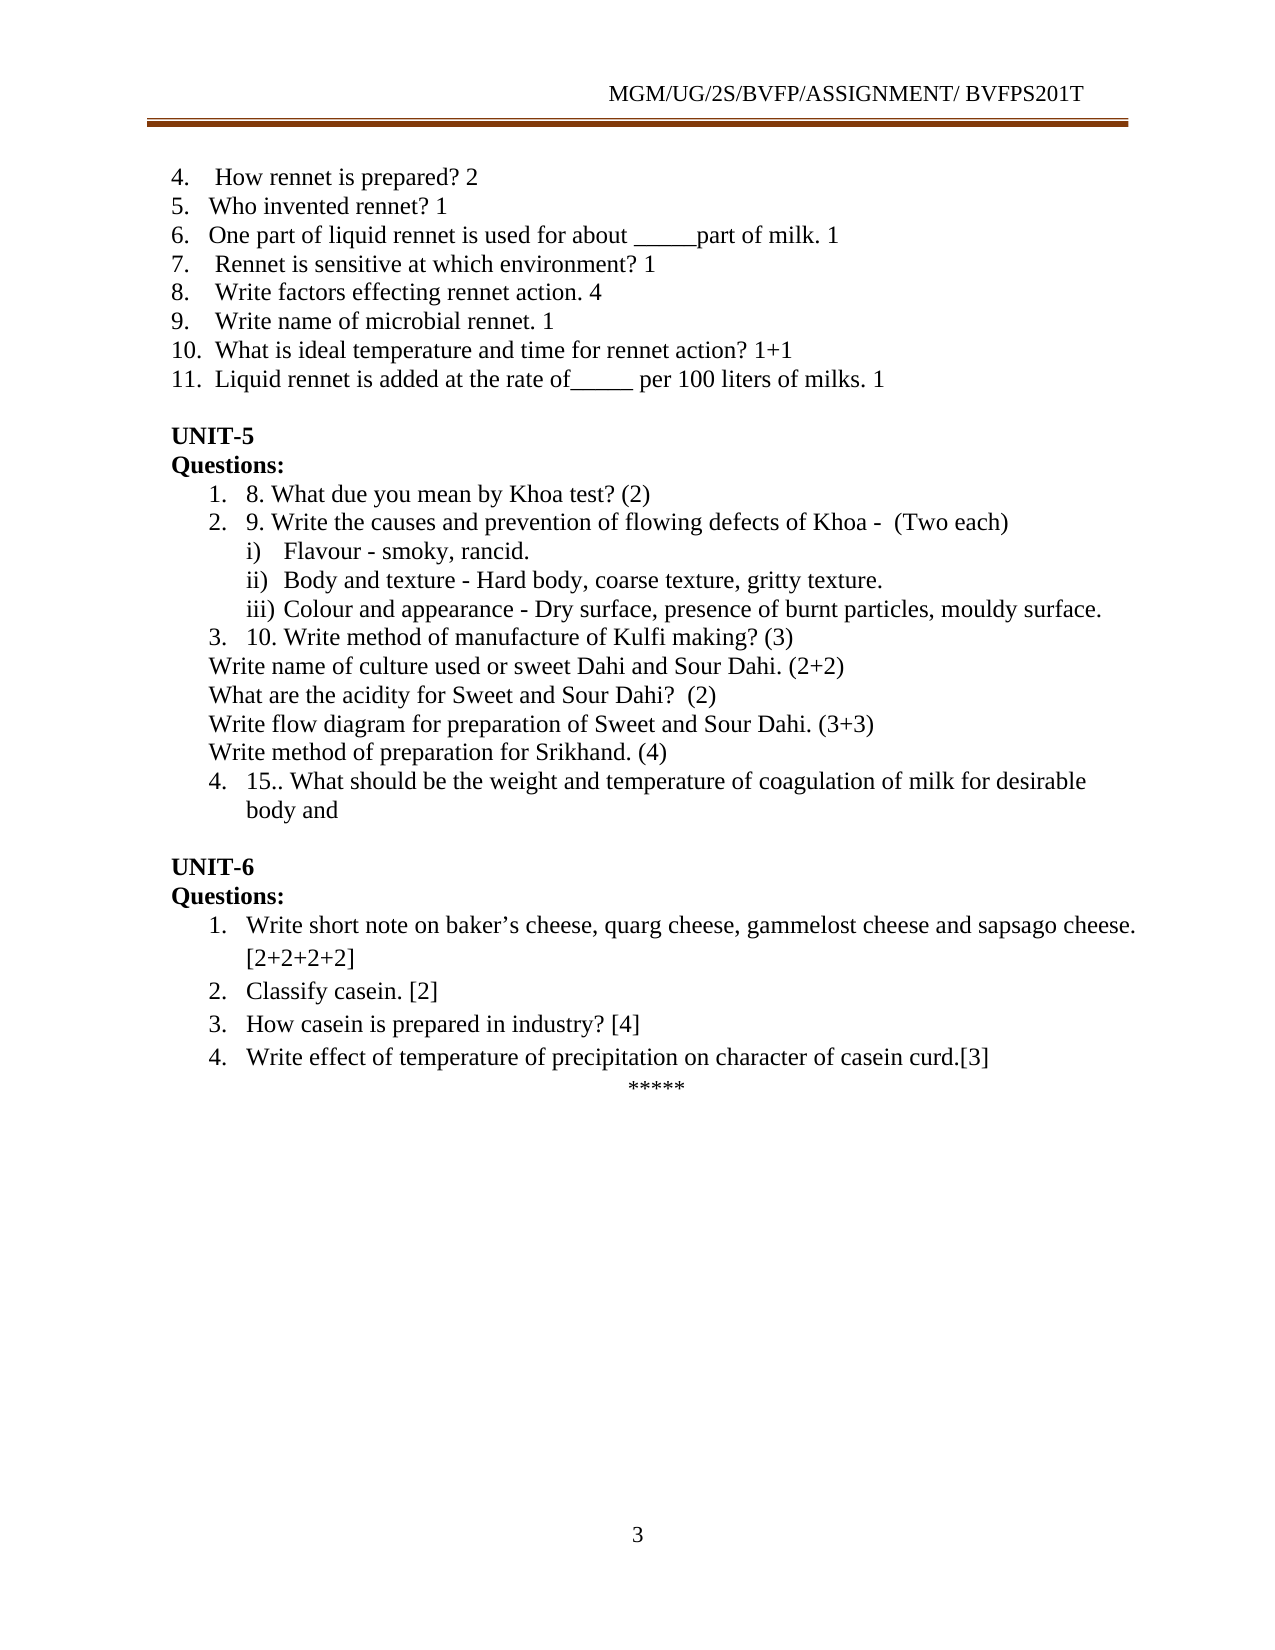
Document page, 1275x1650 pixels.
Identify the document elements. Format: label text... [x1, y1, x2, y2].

list What are the acidity for Sweet and Sour Dahi? (2) [208, 680, 1142, 709]
list 9. Write the causes and prevention of flowing defects of Khoa - (Two each) [208, 507, 1142, 536]
list What is ideal temperature and time for rennet action? 1+1 [171, 335, 1142, 364]
list Write name of culture used or sweet Dahi and Sour Dahi. (2+2) [208, 651, 1142, 680]
list Write effect of temperature of precipitation on character of casein curd.[3] [208, 1042, 1142, 1071]
list Flavour - smoky, rancid. [246, 536, 1142, 565]
list 8. What due you mean by Khoa test? (2) [208, 479, 1142, 507]
list Liquid rennet is added at the rate of_____ per 100 liters of milks. 1 [171, 364, 1142, 392]
text Questions: [171, 450, 1142, 479]
list Write name of microbial rennet. 1 [171, 306, 1142, 335]
list Write flow diagram for preparation of Sweet and Sour Dahi. (3+3) [208, 709, 1142, 737]
text UNIT-6 [171, 852, 1142, 881]
list How rennet is prepared? 2 [171, 162, 1142, 191]
text UNIT-5 [171, 421, 1142, 450]
list Write factors effecting rennet action. 4 [171, 277, 1142, 306]
list Classify casein. [2] [208, 976, 1142, 1005]
list One part of liquid rennet is used for about _____part of milk. 1 [171, 220, 1142, 249]
text Questions: [171, 881, 1142, 910]
list Colour and appearance - Dry surface, presence of burnt particles, mouldy surface. [246, 594, 1142, 622]
list Body and texture - Hard body, coarse texture, gritty texture. [246, 565, 1142, 594]
list 15.. What should be the weight and temperature of coagulation of milk for desirable body and [208, 766, 1142, 824]
list Who invented rennet? 1 [171, 191, 1142, 220]
list Write method of preparation for Srikhand. (4) [208, 737, 1142, 766]
text ***** [171, 1075, 1142, 1101]
list Rennet is sensitive at which environment? 1 [171, 249, 1142, 277]
list Write short note on baker’s cheese, quarg cheese, gammelost cheese and sapsago cheese. [2+2+2+2] [208, 910, 1142, 972]
list How casein is prepared in industry? [4] [208, 1009, 1142, 1038]
list 10. Write method of manufacture of Kulfi making? (3) [208, 622, 1142, 651]
